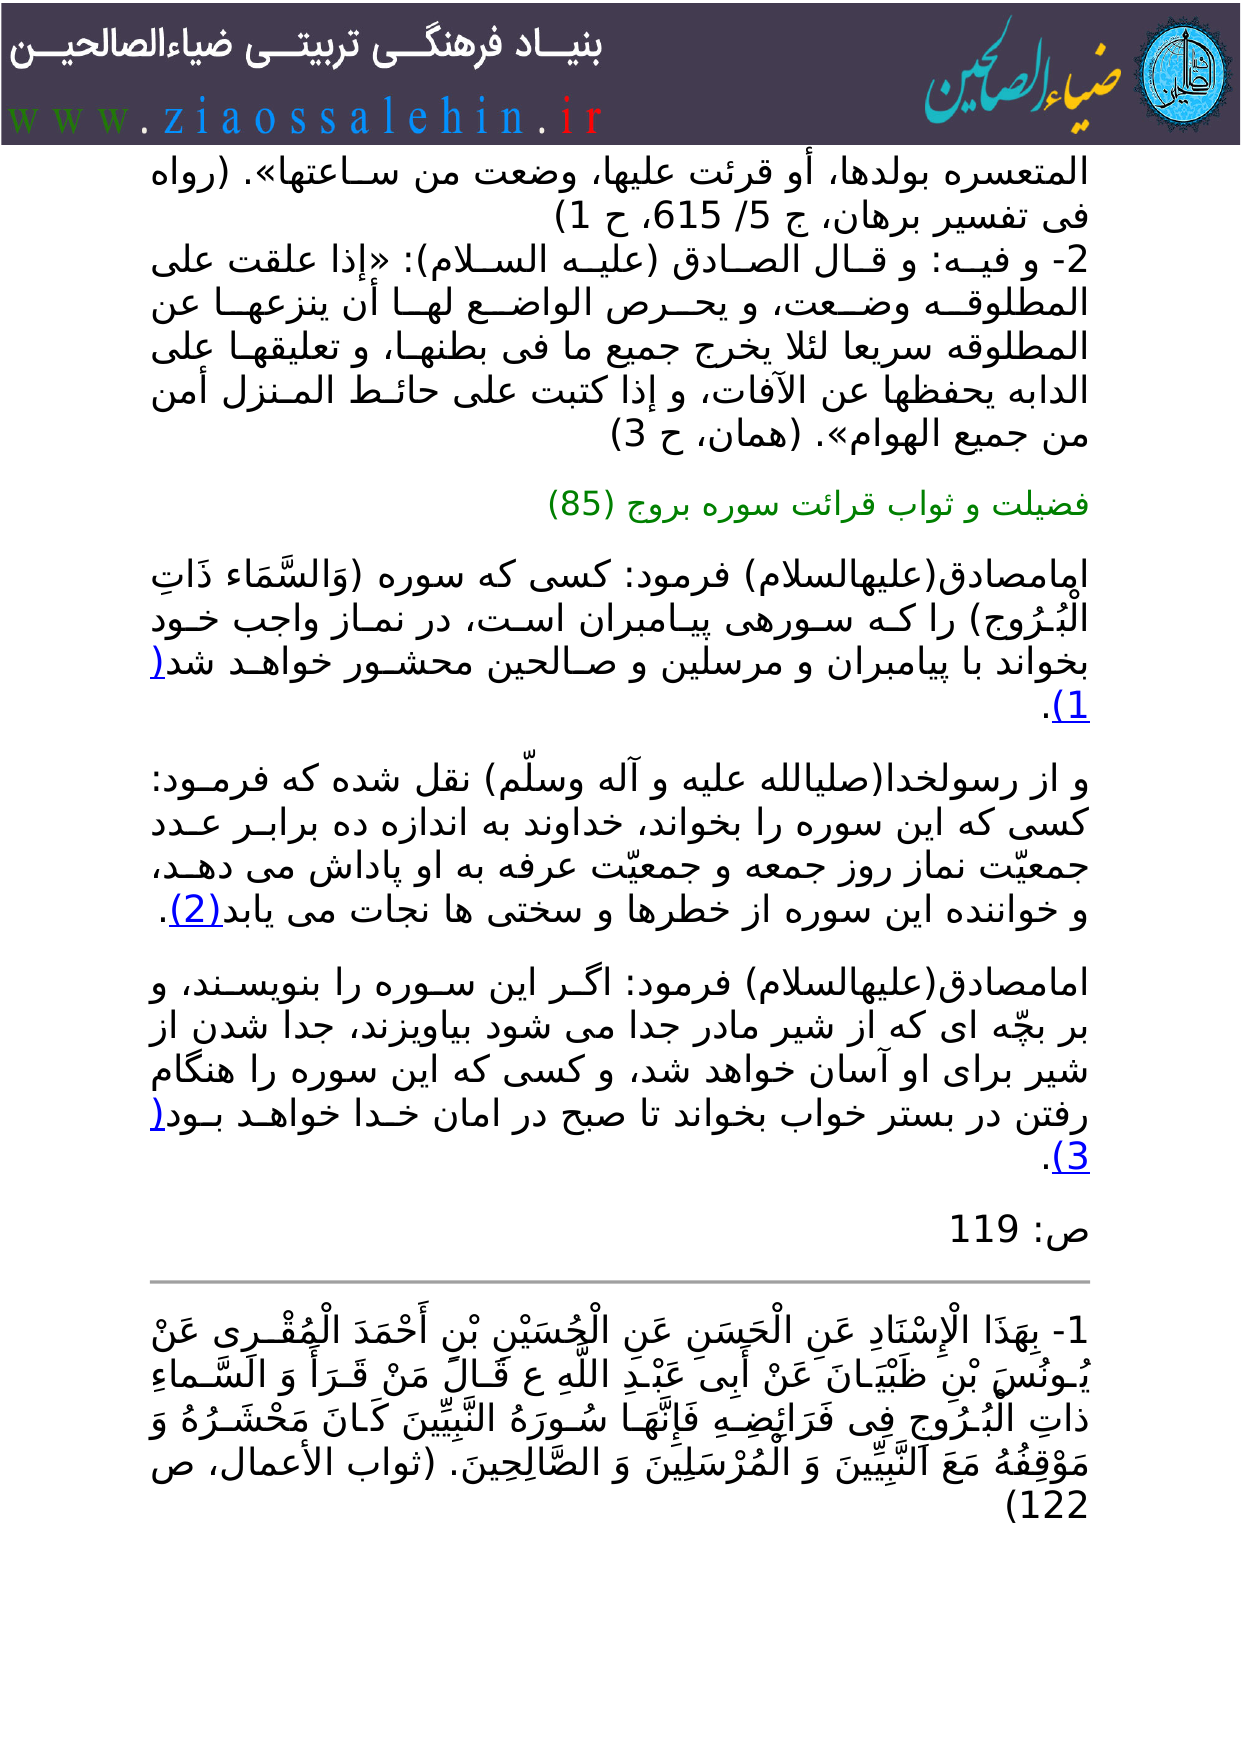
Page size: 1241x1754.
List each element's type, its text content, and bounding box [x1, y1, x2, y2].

text 1- بِهَذَا الْإِسْنَادِ عَنِ الْحَسَنِ عَنِ الْحُسَیْنِ بْنِ أَحْمَدَ الْمُقْرِی عَنْ یُونُسَ بْنِ ظَبْیَانَ عَنْ أَبِی عَبْدِ اللَّهِ ع قَالَ مَنْ قَرَأَ وَ السَّماءِ ذاتِ الْبُرُوجِ فِی فَرَائِضِهِ فَإِنَّهَا سُورَهُ النَّبِیِّینَ کَانَ مَحْشَرُهُ وَ مَوْقِفُهُ مَعَ النَّبِیِّینَ وَ الْمُرْسَلِینَ وَ الصَّالِحِینَ. (ثواب الأعمال، ص 122) [150, 1309, 1090, 1527]
text ص: 119 [150, 1208, 1090, 1251]
picture [1, 3, 1241, 145]
text 2- و فیه: و قال الصادق (علیه السلام): «إذا علقت علی المطلوقه وضعت، و یحرص الواضع لها أن ینزعها عن المطلوقه سریعا لئلا یخرج جمیع ما فی بطنها، و تعلیقها علی الدابه یحفظها عن الآفات، و إذا کتبت علی حائط المنزل أمن من جمیع الهوام». (همان، ح 3) [150, 237, 1090, 456]
text و از رسولخدا(صلیالله علیه و آله وسلّم) نقل شده که فرمود: کسی که این سوره را بخواند، خداوند به اندازه ده برابر عدد جمعیّت نماز روز جمعه و جمعیّت عرفه به او پاداش می دهد، و خواننده این سوره از خطرها و سختی ها نجات می یابد(2). [150, 756, 1090, 931]
text امامصادق(علیهالسلام) فرمود: اگر این سوره را بنویسند، و بر بچّه ای که از شیر مادر جدا می شود بیاویزند، جدا شدن از شیر برای او آسان خواهد شد، و کسی که این سوره را هنگام رفتن در بستر خواب بخواند تا صبح در امان خدا خواهد بود(3). [150, 960, 1090, 1178]
text امامصادق(علیهالسلام) فرمود: کسی که سوره (وَالسَّمَاء ذَاتِ الْبُرُوج) را که سورهی پیامبران است، در نماز واجب خود بخواند با پیامبران و مرسلین و صالحین محشور خواهد شد(1). [150, 553, 1090, 727]
subtitle فضیلت و ثواب قرائت سوره بروج (85) [150, 485, 1090, 523]
